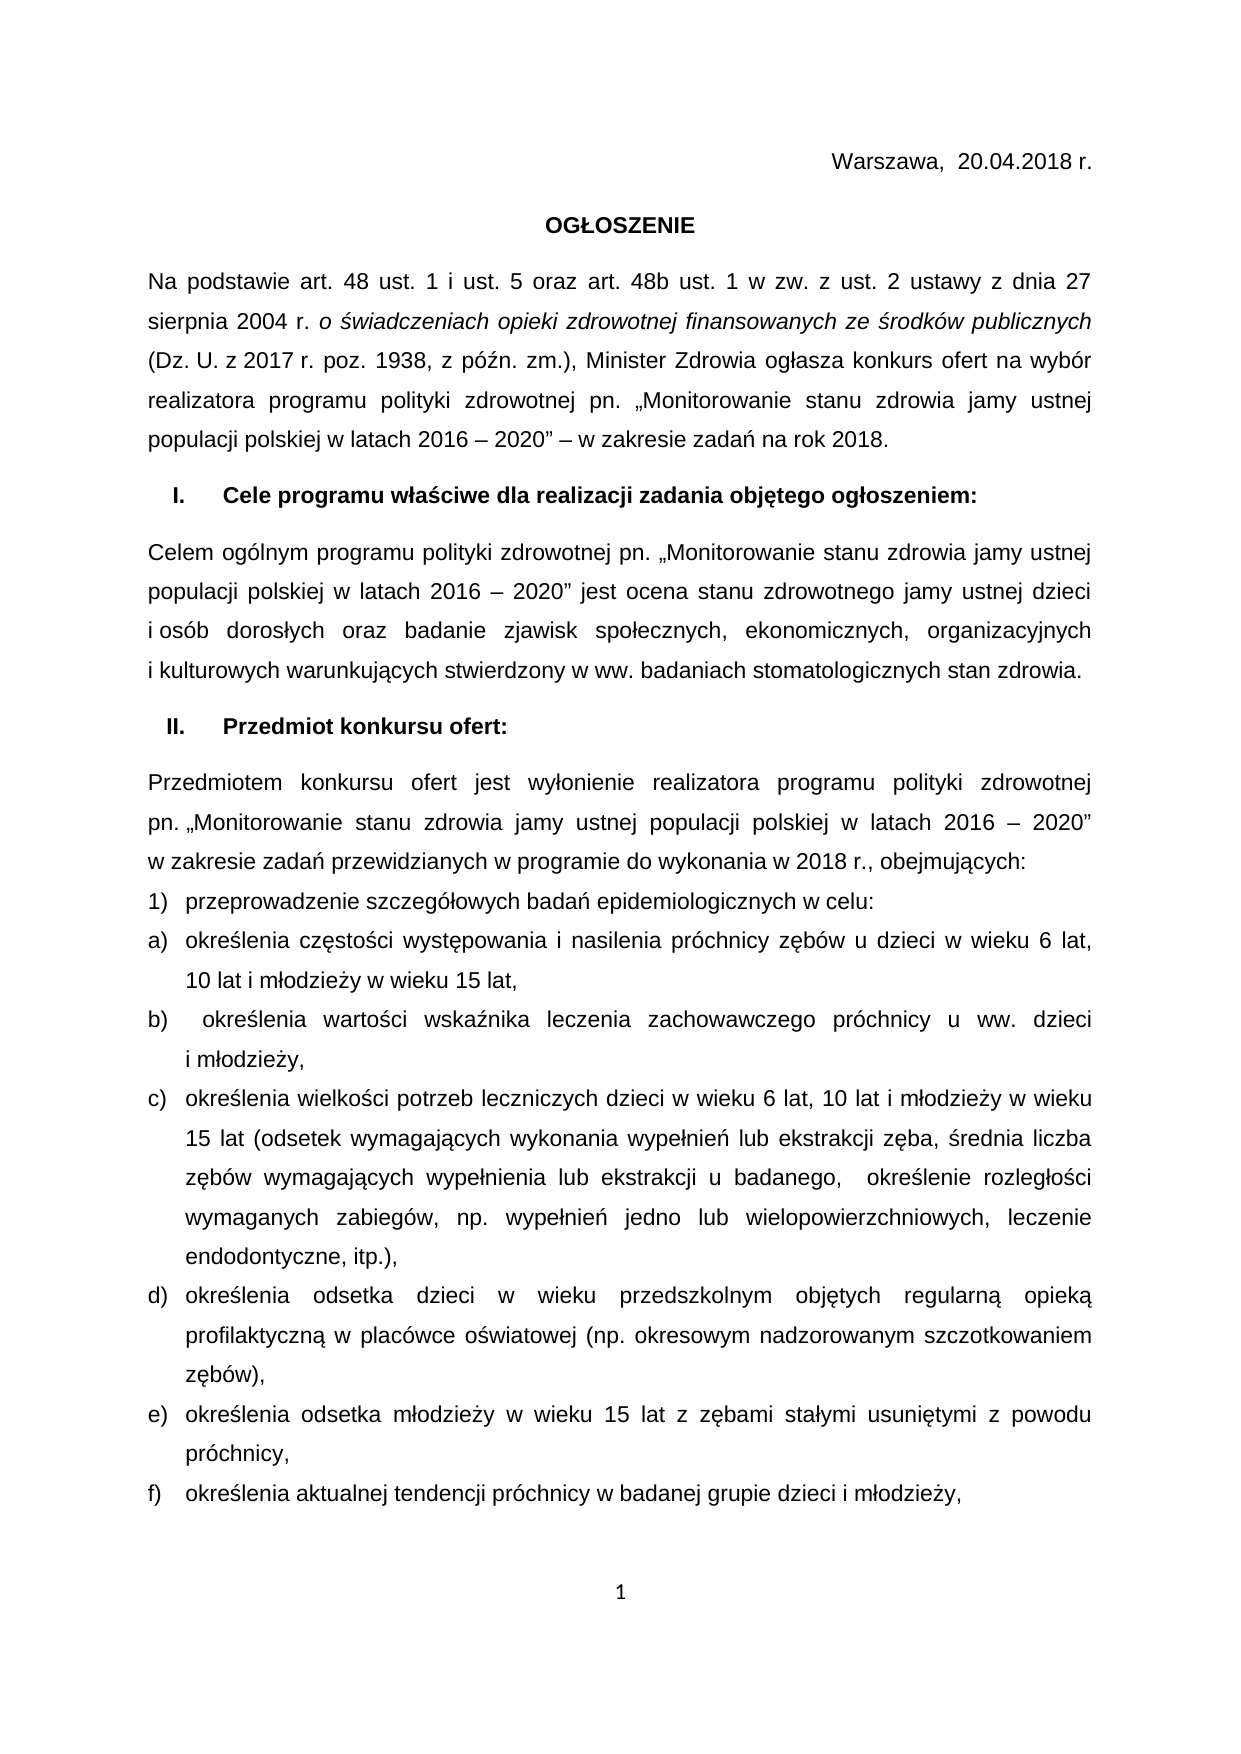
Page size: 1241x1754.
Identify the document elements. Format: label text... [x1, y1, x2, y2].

list określenia częstości występowania i nasilenia próchnicy zębów u dzieci w wieku 6 lat, 10 lat i młodzieży w wieku 15 lat, [148, 927, 1092, 993]
text Warszawa, 20.04.2018 r. [148, 148, 1092, 174]
list Cele programu właściwe dla realizacji zadania objętego ogłoszeniem: [185, 482, 1092, 509]
list określenia odsetka dzieci w wieku przedszkolnym objętych regularną opieką profilaktyczną w placówce oświatowej (np. okresowym nadzorowanym szczotkowaniem zębów), [148, 1282, 1092, 1388]
text OGŁOSZENIE [148, 212, 1092, 238]
list określenia odsetka młodzieży w wieku 15 lat z zębami stałymi usuniętymi z powodu próchnicy, [148, 1401, 1092, 1467]
list określenia aktualnej tendencji próchnicy w badanej grupie dzieci i młodzieży, [148, 1480, 1092, 1506]
list przeprowadzenie szczegółowych badań epidemiologicznych w celu: [148, 888, 1092, 914]
text Przedmiotem konkursu ofert jest wyłonienie realizatora programu polityki zdrowotnej pn. „Monitorowanie stanu zdrowia jamy ustnej populacji polskiej w latach 2016 – 2020” w zakresie zadań przewidzianych w programie do wykonania w 2018 r., obejmujących: [148, 769, 1092, 874]
text Celem ogólnym programu polityki zdrowotnej pn. „Monitorowanie stanu zdrowia jamy ustnej populacji polskiej w latach 2016 – 2020” jest ocena stanu zdrowotnego jamy ustnej dzieci i osób dorosłych oraz badanie zjawisk społecznych, ekonomicznych, organizacyjnych i kulturowych warunkujących stwierdzony w ww. badaniach stomatologicznych stan zdrowia. [148, 538, 1092, 683]
list określenia wielkości potrzeb leczniczych dzieci w wieku 6 lat, 10 lat i młodzieży w wieku 15 lat (odsetek wymagających wykonania wypełnień lub ekstrakcji zęba, średnia liczba zębów wymagających wypełnienia lub ekstrakcji u badanego, określenie rozległości wymaganych zabiegów, np. wypełnień jedno lub wielopowierzchniowych, leczenie endodontyczne, itp.), [148, 1085, 1092, 1269]
text Na podstawie art. 48 ust. 1 i ust. 5 oraz art. 48b ust. 1 w zw. z ust. 2 ustawy z dnia 27 sierpnia 2004 r. o świadczeniach opieki zdrowotnej finansowanych ze środków publicznych (Dz. U. z 2017 r. poz. 1938, z późn. zm.), Minister Zdrowia ogłasza konkurs ofert na wybór realizatora programu polityki zdrowotnej pn. „Monitorowanie stanu zdrowia jamy ustnej populacji polskiej w latach 2016 – 2020” – w zakresie zadań na rok 2018. [148, 268, 1092, 453]
list określenia wartości wskaźnika leczenia zachowawczego próchnicy u ww. dzieci i młodzieży, [148, 1006, 1092, 1072]
list Przedmiot konkursu ofert: [185, 713, 1092, 739]
